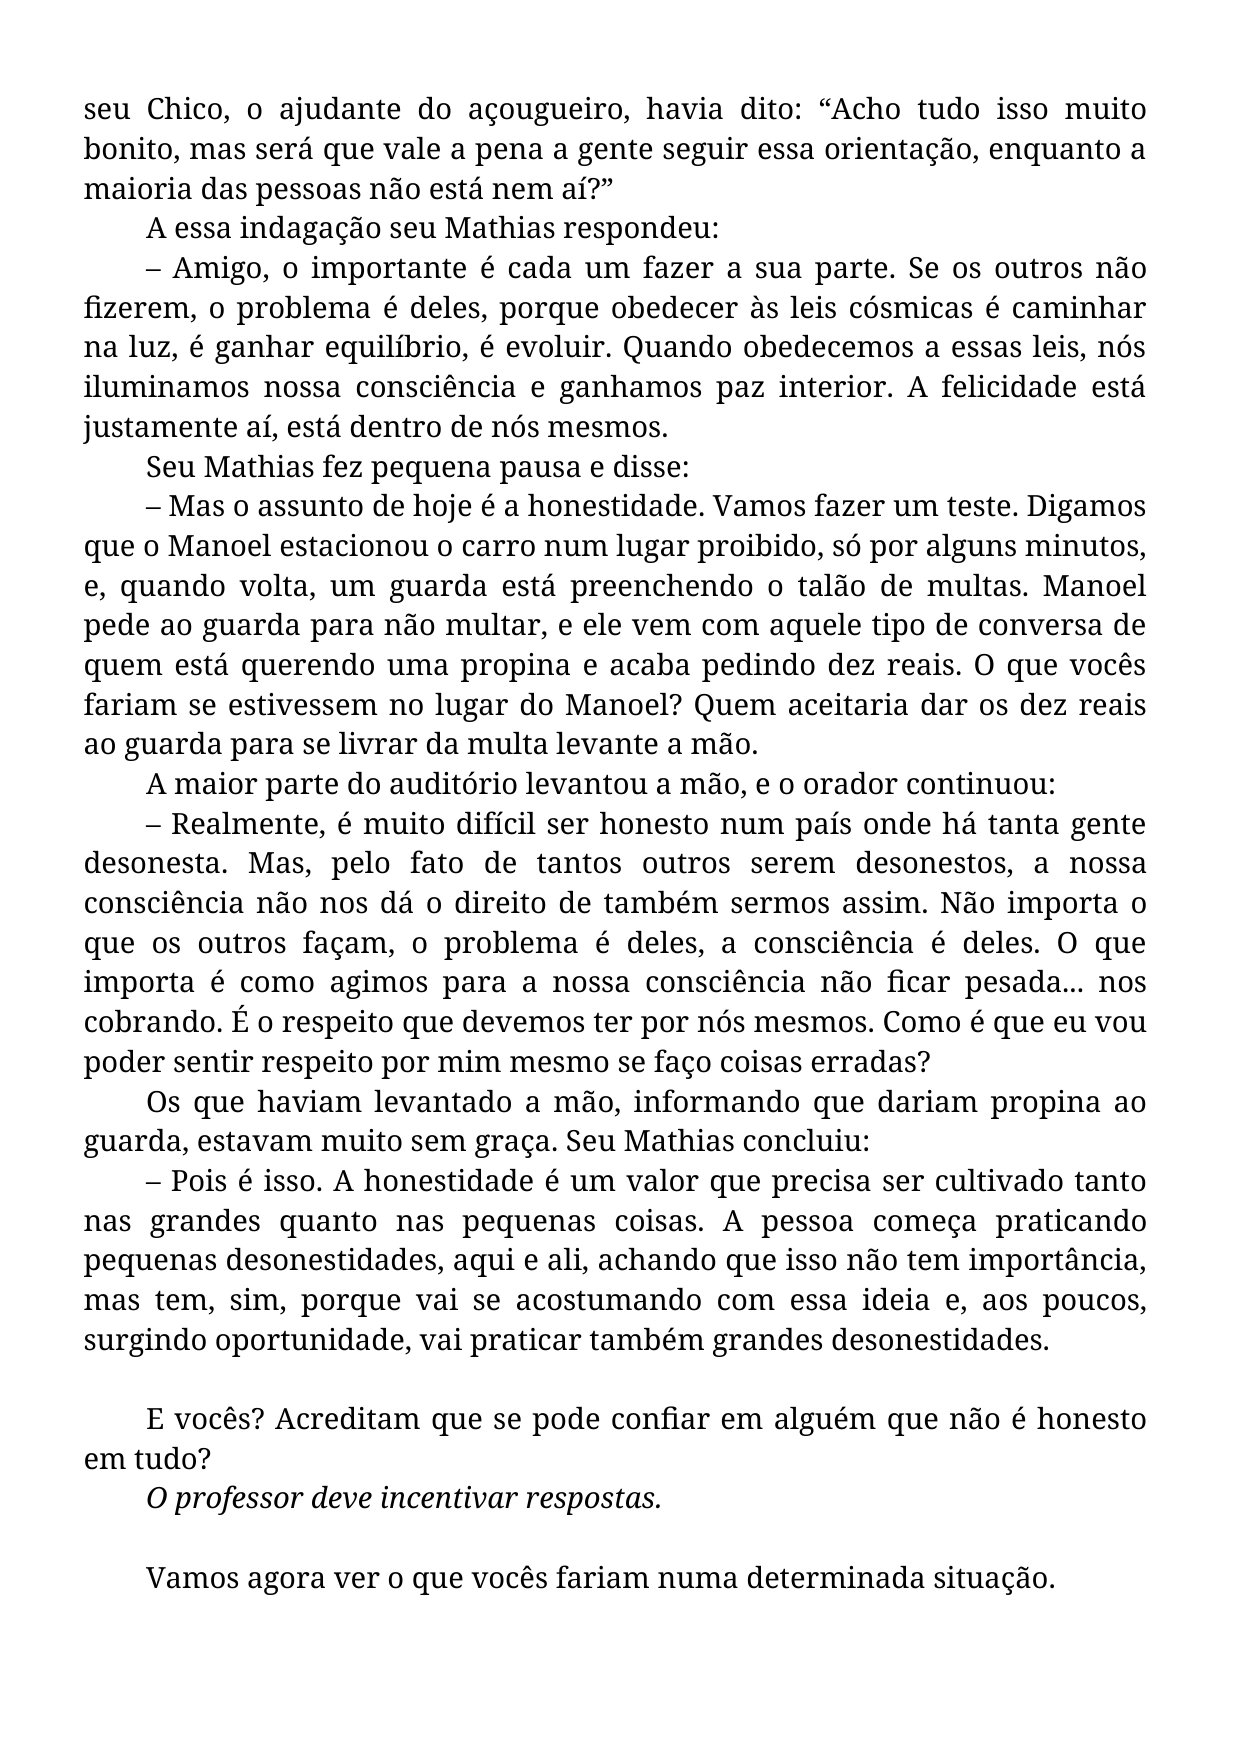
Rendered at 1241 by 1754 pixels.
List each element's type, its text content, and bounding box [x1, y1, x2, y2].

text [83, 89, 1148, 208]
text A essa indagação seu Mathias respondeu: [83, 208, 1148, 247]
text O professor deve incentivar respostas. [83, 1478, 1148, 1517]
text A maior parte do auditório levantou a mão, e o orador continuou: [83, 763, 1148, 803]
text – Amigo, o importante é cada um fazer a sua parte. Se os outros não fizerem, o problema é deles, porque obedecer às leis cósmicas é caminhar na luz, é ganhar equilíbrio, é evoluir. Quando obedecemos a essas leis, nós iluminamos nossa consciência e ganhamos paz interior. A felicidade está justamente aí, está dentro de nós mesmos. [83, 247, 1148, 446]
text Os que haviam levantado a mão, informando que dariam propina ao guarda, estavam muito sem graça. Seu Mathias concluiu: [83, 1081, 1148, 1160]
text E vocês? Acreditam que se pode confiar em alguém que não é honesto em tudo? [83, 1398, 1148, 1478]
text Seu Mathias fez pequena pausa e disse: [83, 446, 1148, 486]
text Vamos agora ver o que vocês fariam numa determinada situação. [83, 1557, 1148, 1597]
text – Realmente, é muito difícil ser honesto num país onde há tanta gente desonesta. Mas, pelo fato de tantos outros serem desonestos, a nossa consciência não nos dá o direito de também sermos assim. Não importa o que os outros façam, o problema é deles, a consciência é deles. O que importa é como agimos para a nossa consciência não ficar pesada... nos cobrando. É o respeito que devemos ter por nós mesmos. Como é que eu vou poder sentir respeito por mim mesmo se faço coisas erradas? [83, 803, 1148, 1081]
text – Mas o assunto de hoje é a honestidade. Vamos fazer um teste. Digamos que o Manoel estacionou o carro num lugar proibido, só por alguns minutos, e, quando volta, um guarda está preenchendo o talão de multas. Manoel pede ao guarda para não multar, e ele vem com aquele tipo de conversa de quem está querendo uma propina e acaba pedindo dez reais. O que vocês fariam se estivessem no lugar do Manoel? Quem aceitaria dar os dez reais ao guarda para se livrar da multa levante a mão. [83, 486, 1148, 763]
text – Pois é isso. A honestidade é um valor que precisa ser cultivado tanto nas grandes quanto nas pequenas coisas. A pessoa começa praticando pequenas desonestidades, aqui e ali, achando que isso não tem importância, mas tem, sim, porque vai se acostumando com essa ideia e, aos poucos, surgindo oportunidade, vai praticar também grandes desonestidades. [83, 1160, 1148, 1359]
